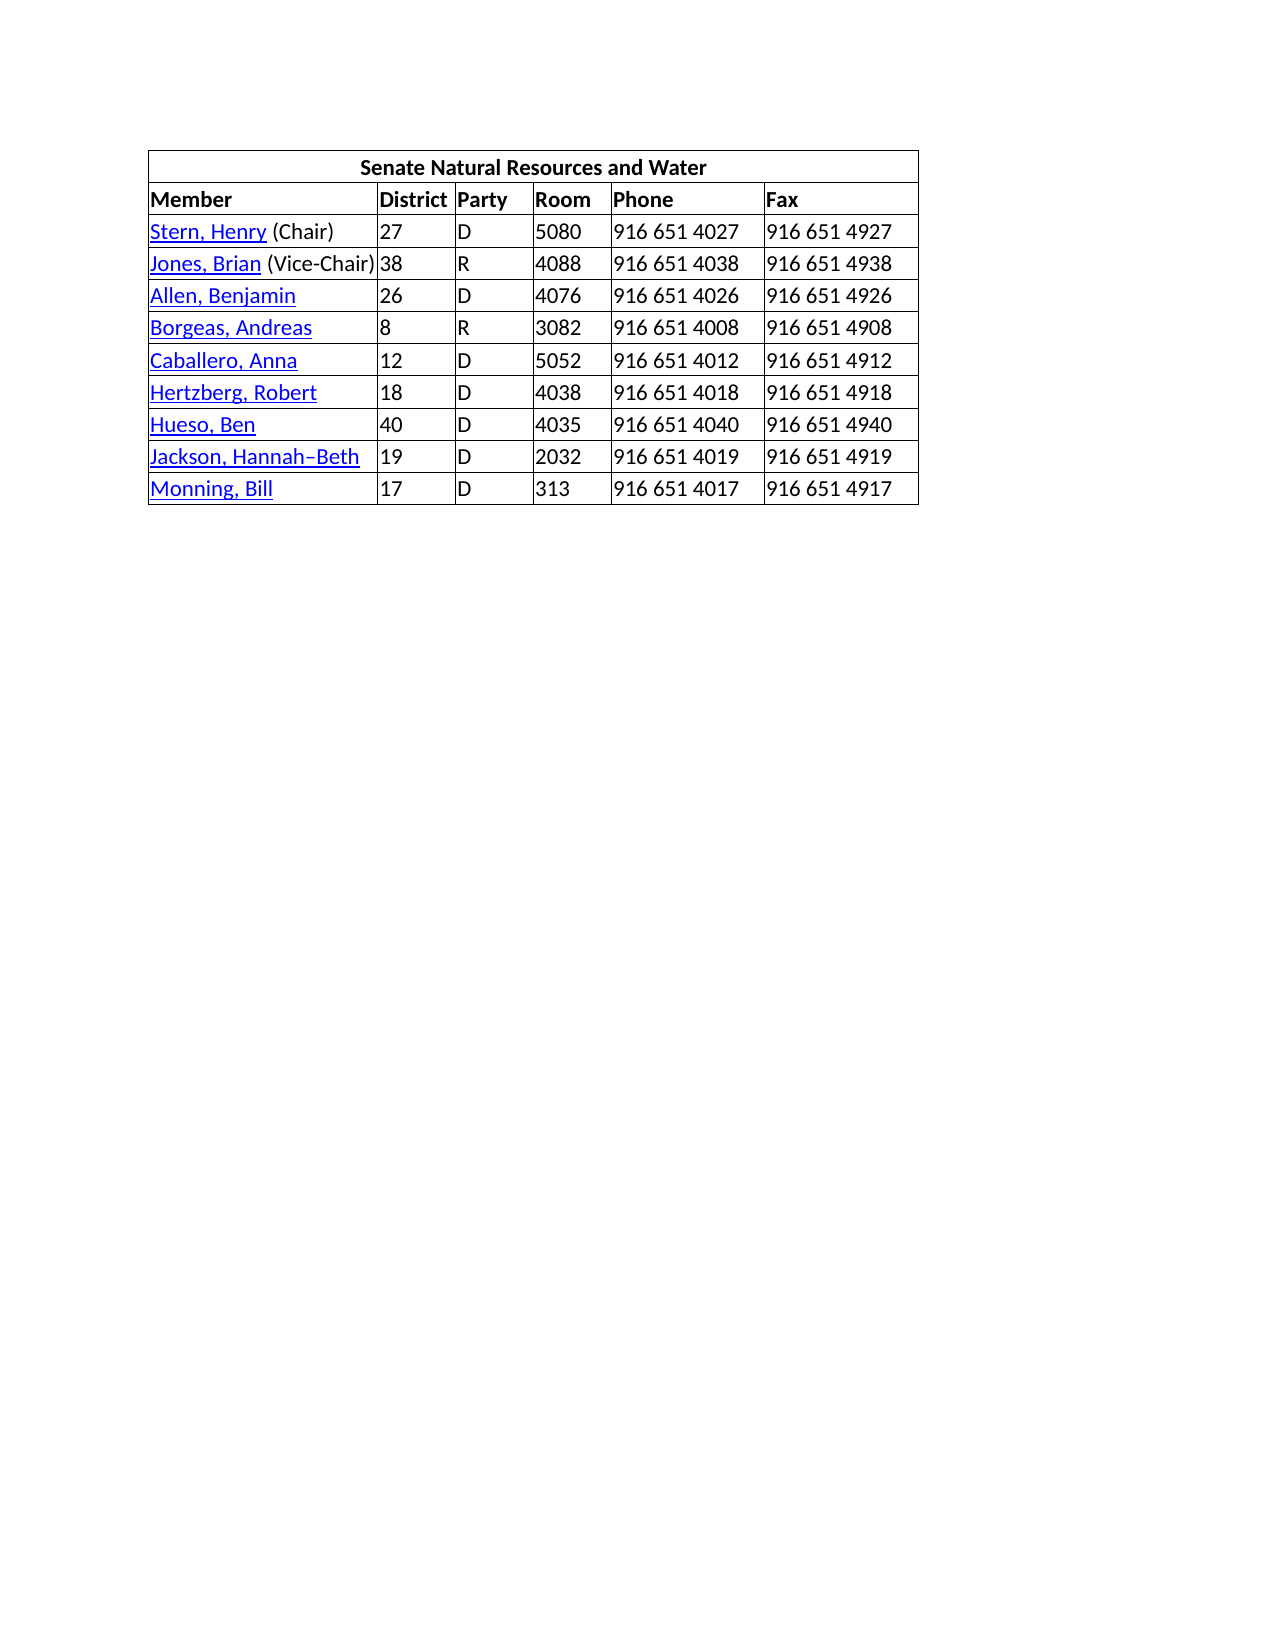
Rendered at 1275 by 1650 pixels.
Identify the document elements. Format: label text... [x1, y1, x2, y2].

table_cell Member [149, 183, 377, 214]
table_cell 916 651 4908 [765, 312, 918, 343]
table_cell 18 [378, 376, 455, 407]
table_cell 916 651 4040 [612, 409, 764, 440]
table_cell D [456, 280, 533, 311]
table_cell Fax [765, 183, 918, 214]
table_cell Party [456, 183, 533, 214]
table_cell 313 [534, 473, 611, 504]
table_cell 916 651 4017 [612, 473, 764, 504]
table_cell Jones, Brian (Vice-Chair) [149, 248, 377, 279]
table_cell 916 651 4918 [765, 376, 918, 407]
table_cell 916 651 4038 [612, 248, 764, 279]
table_cell D [456, 473, 533, 504]
table_cell Borgeas, Andreas [149, 312, 377, 343]
table_cell Hertzberg, Robert [149, 376, 377, 407]
table_cell D [456, 344, 533, 375]
table_cell 916 651 4912 [765, 344, 918, 375]
table_cell Allen, Benjamin [149, 280, 377, 311]
table_cell D [456, 376, 533, 407]
table_cell 26 [378, 280, 455, 311]
table_cell 2032 [534, 441, 611, 472]
table_cell 19 [378, 441, 455, 472]
table_cell D [456, 215, 533, 247]
table_cell 916 651 4940 [765, 409, 918, 440]
table_cell Stern, Henry (Chair) [149, 215, 377, 247]
table_cell R [456, 312, 533, 343]
table_cell 916 651 4018 [612, 376, 764, 407]
table_cell 916 651 4917 [765, 473, 918, 504]
table_cell D [456, 409, 533, 440]
table_header Senate Natural Resources and Water [149, 151, 918, 182]
table_cell Jackson, Hannah–Beth [149, 441, 377, 472]
table_cell 4035 [534, 409, 611, 440]
table_cell 4088 [534, 248, 611, 279]
table_cell Phone [612, 183, 764, 214]
table_cell 5080 [534, 215, 611, 247]
table_cell 27 [378, 215, 455, 247]
table_cell 916 651 4926 [765, 280, 918, 311]
table_cell District [378, 183, 455, 214]
table_cell Room [534, 183, 611, 214]
table_cell 8 [378, 312, 455, 343]
table_cell D [456, 441, 533, 472]
table_cell 4038 [534, 376, 611, 407]
table_cell 3082 [534, 312, 611, 343]
table_cell 17 [378, 473, 455, 504]
table_cell 916 651 4012 [612, 344, 764, 375]
table_cell 916 651 4938 [765, 248, 918, 279]
table_cell R [456, 248, 533, 279]
table_cell Hueso, Ben [149, 409, 377, 440]
table_cell 916 651 4027 [612, 215, 764, 247]
table_cell 916 651 4008 [612, 312, 764, 343]
table_cell 12 [378, 344, 455, 375]
table_cell 38 [378, 248, 455, 279]
table_cell Monning, Bill [149, 473, 377, 504]
table_cell 916 651 4026 [612, 280, 764, 311]
table_cell Caballero, Anna [149, 344, 377, 375]
table_cell 916 651 4919 [765, 441, 918, 472]
table_cell 916 651 4019 [612, 441, 764, 472]
table_cell 4076 [534, 280, 611, 311]
table_cell 40 [378, 409, 455, 440]
table_cell 916 651 4927 [765, 215, 918, 247]
table_cell 5052 [534, 344, 611, 375]
